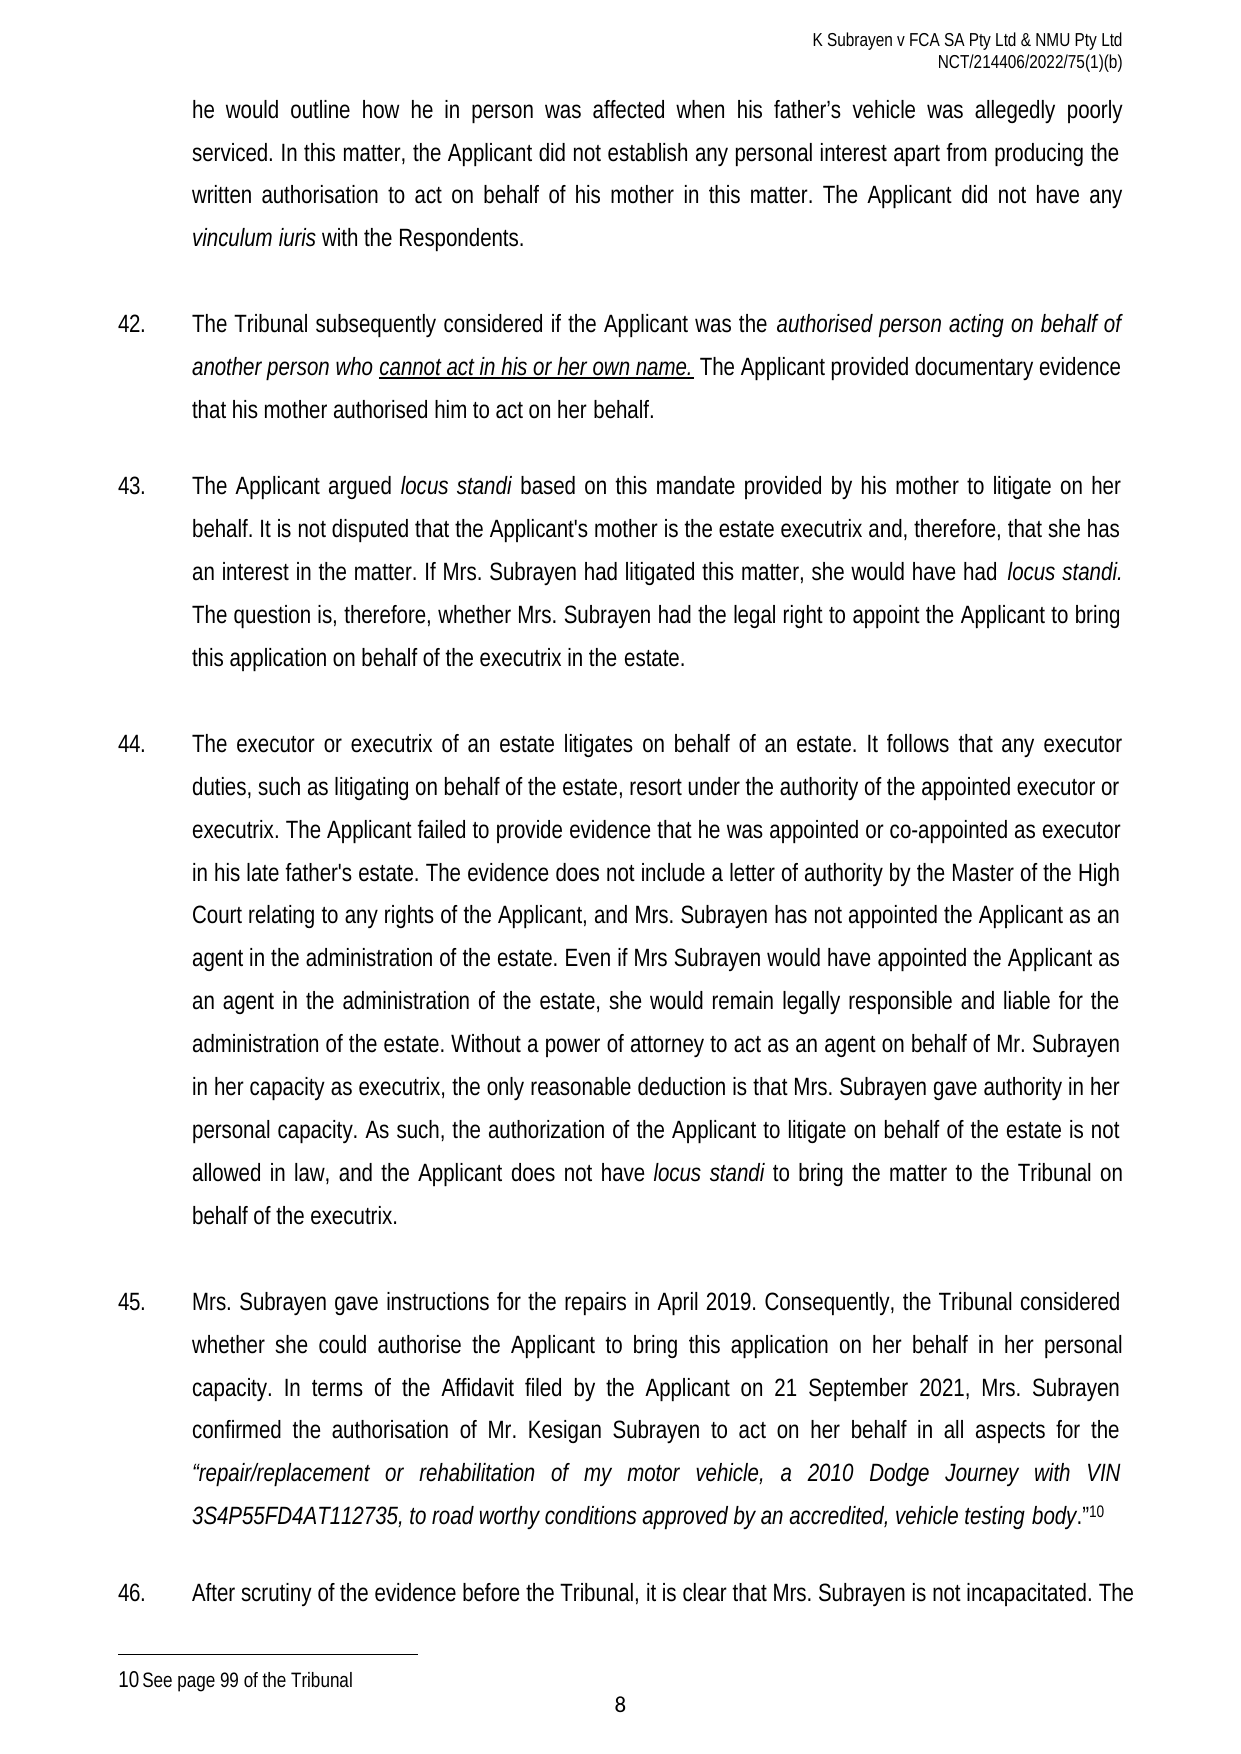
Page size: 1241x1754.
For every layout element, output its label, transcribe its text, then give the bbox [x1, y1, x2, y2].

text 42. The Tribunal subsequently considered if the Applicant was the authorised person acting on behalf of another person who cannot act in his or her own name. The Applicant provided documentary evidence that his mother authorised him to act on her behalf. [118, 309, 1122, 424]
text 44. The executor or executrix of an estate litigates on behalf of an estate. It follows that any executor duties, such as litigating on behalf of the estate, resort under the authority of the appointed executor or executrix. The Applicant failed to provide evidence that he was appointed or co-appointed as executor in his late father's estate. The evidence does not include a letter of authority by the Master of the High Court relating to any rights of the Applicant, and Mrs. Subrayen has not appointed the Applicant as an agent in the administration of the estate. Even if Mrs Subrayen would have appointed the Applicant as an agent in the administration of the estate, she would remain legally responsible and liable for the administration of the estate. Without a power of attorney to act as an agent on behalf of Mr. Subrayen in her capacity as executrix, the only reasonable deduction is that Mrs. Subrayen gave authority in her personal capacity. As such, the authorization of the Applicant to litigate on behalf of the estate is not allowed in law, and the Applicant does not have locus standi to bring the matter to the Tribunal on behalf of the executrix. [118, 729, 1123, 1229]
text 45. Mrs. Subrayen gave instructions for the repairs in April 2019. Consequently, the Tribunal considered whether she could authorise the Applicant to bring this application on her behalf in her personal capacity. In terms of the Affidavit filed by the Applicant on 21 September 2021, Mrs. Subrayen confirmed the authorisation of Mr. Kesigan Subrayen to act on her behalf in all aspects for the “repair/replacement or rehabilitation of my motor vehicle, a 2010 Dodge Journey with VIN 3S4P55FD4AT112735, to road worthy conditions approved by an accredited, vehicle testing body.”10 [118, 1287, 1123, 1530]
text he would outline how he in person was affected when his father’s vehicle was allegedly poorly serviced. In this matter, the Applicant did not establish any personal interest apart from producing the written authorisation to act on behalf of his mother in this matter. The Applicant did not have any vinculum iuris with the Respondents. [192, 94, 1122, 252]
text 43. The Applicant argued locus standi based on this mandate provided by his mother to litigate on her behalf. It is not disputed that the Applicant's mother is the estate executrix and, therefore, that she has an interest in the matter. If Mrs. Subrayen had litigated this matter, she would have had locus standi. The question is, therefore, whether Mrs. Subrayen had the legal right to appoint the Applicant to bring this application on behalf of the executrix in the estate. [118, 471, 1123, 671]
text 46. After scrutiny of the evidence before the Tribunal, it is clear that Mrs. Subrayen is not incapacitated. The [118, 1577, 1134, 1606]
